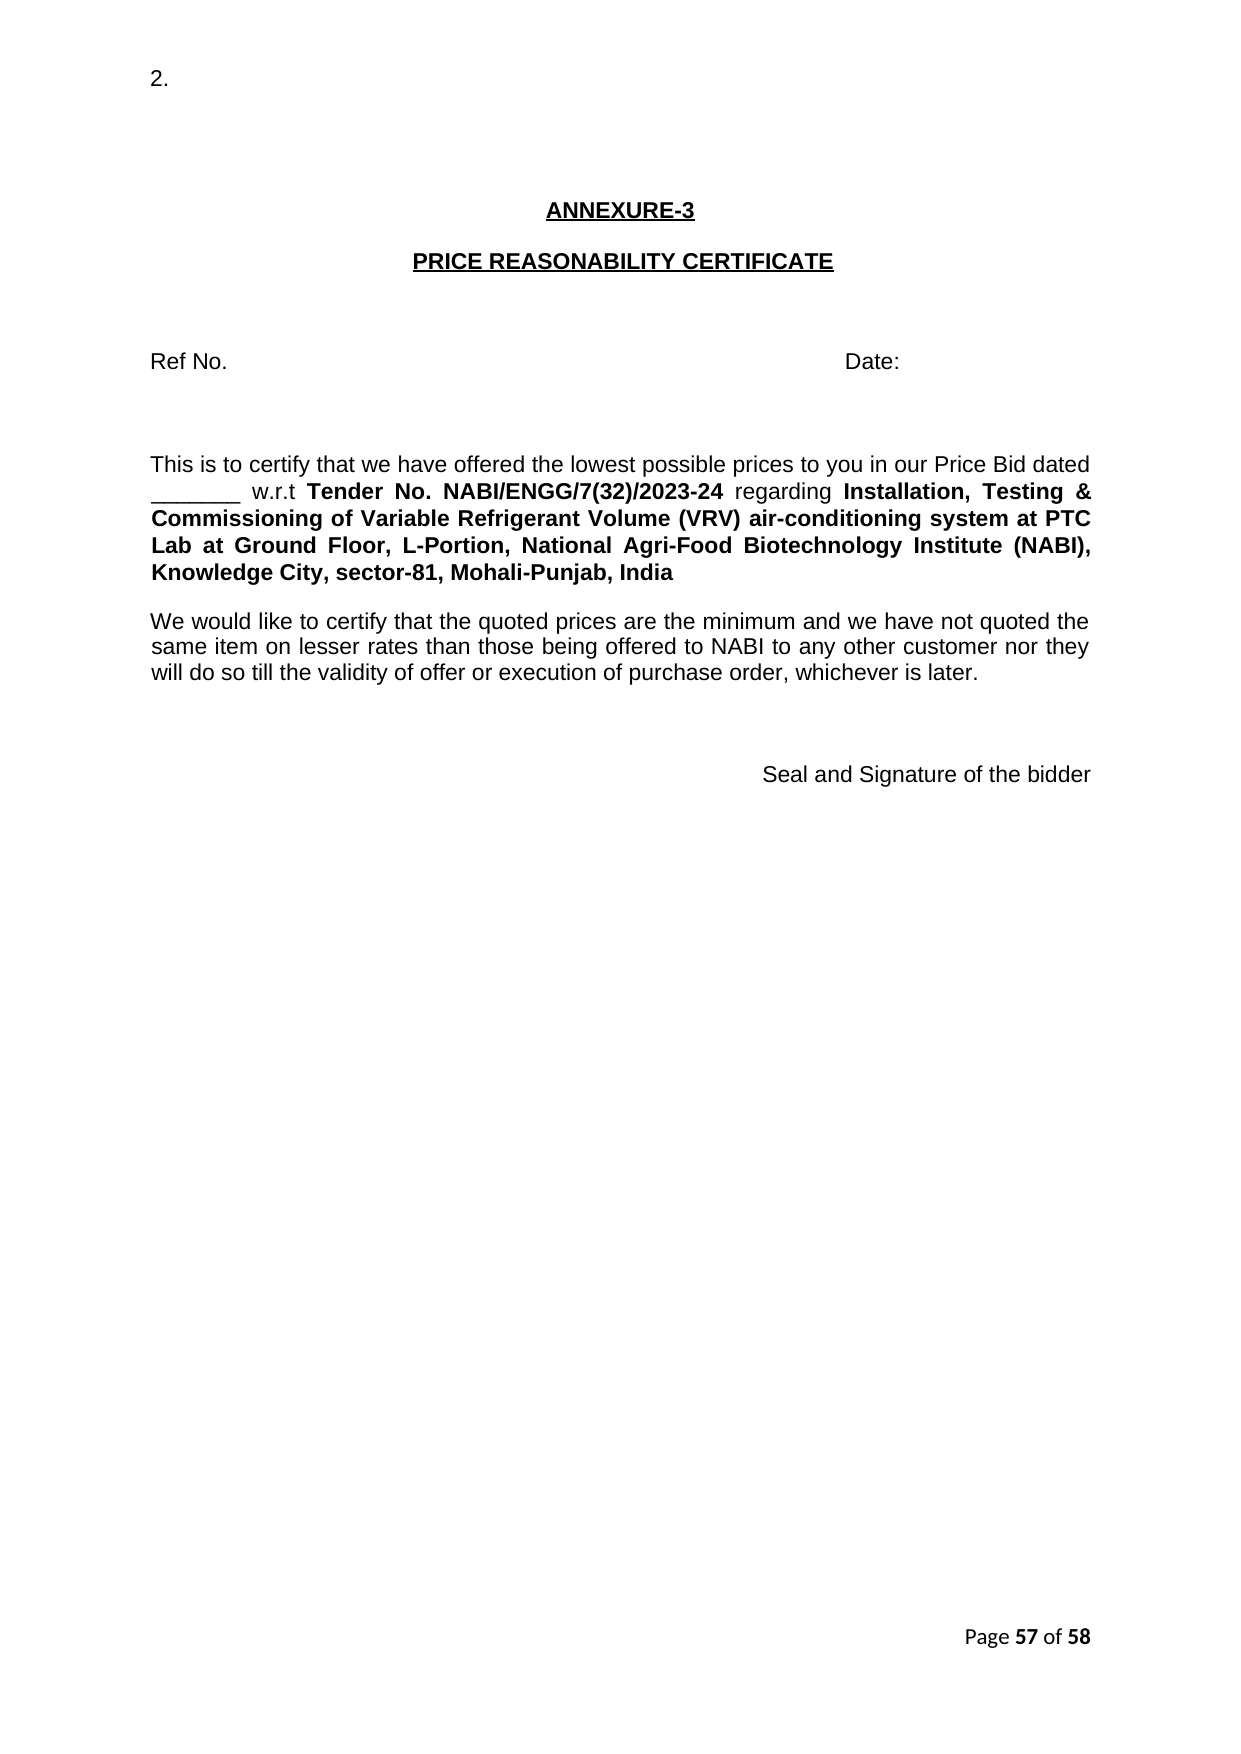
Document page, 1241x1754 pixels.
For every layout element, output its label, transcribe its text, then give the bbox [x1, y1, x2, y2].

text Seal and Signature of the bidder [150, 761, 1091, 787]
text This is to certify that we have offered the lowest possible prices to you in our Price Bid dated _______ w.r.t Tender No. NABI/ENGG/7(32)/2023-24 regarding Installation, Testing & Commissioning of Variable Refrigerant Volume (VRV) air-conditioning system at PTC Lab at Ground Floor, L-Portion, National Agri-Food Biotechnology Institute (NABI), Knowledge City, sector-81, Mohali-Punjab, India [150, 451, 1092, 586]
text 2. [150, 67, 1090, 92]
text We would like to certify that the quoted prices are the minimum and we have not quoted the same item on lesser rates than those being offered to NABI to any other customer nor they will do so till the validity of offer or execution of purchase order, whichever is later. [150, 609, 1090, 685]
text Ref No. Date: [150, 349, 1090, 374]
subtitle ANNEXURE-3 [161, 197, 1079, 223]
subtitle PRICE REASONABILITY CERTIFICATE [161, 248, 1079, 274]
